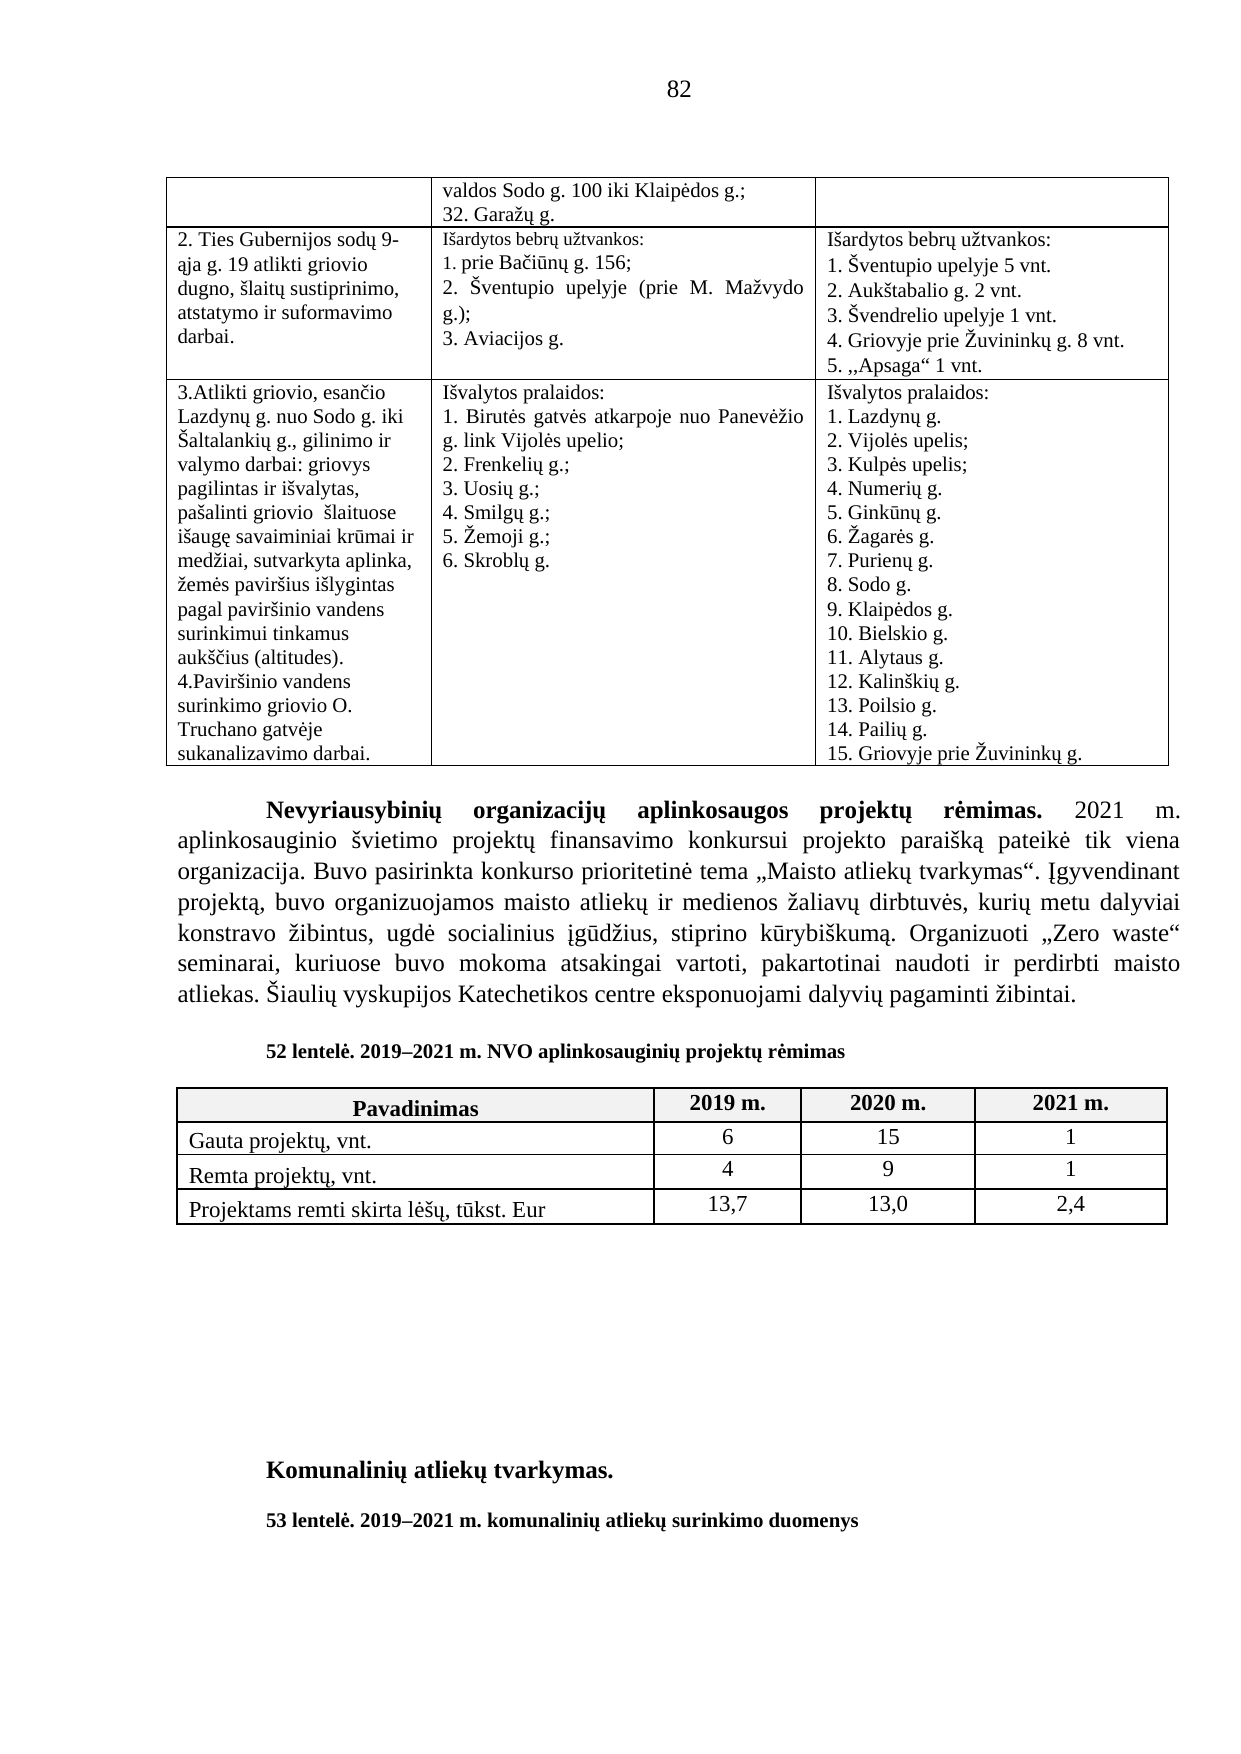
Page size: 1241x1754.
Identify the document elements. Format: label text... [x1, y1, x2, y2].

text 52 lentelė. 2019–2021 m. NVO aplinkosauginių projektų rėmimas [177, 1038, 1181, 1063]
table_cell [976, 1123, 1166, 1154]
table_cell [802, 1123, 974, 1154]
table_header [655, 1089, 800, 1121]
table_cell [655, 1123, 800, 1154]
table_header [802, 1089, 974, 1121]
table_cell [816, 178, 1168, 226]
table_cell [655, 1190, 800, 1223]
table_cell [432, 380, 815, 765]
list Nevyriausybinių organizacijų aplinkosaugos projektų rėmimas. 2021 m. aplinkosauginio švietimo projektų finansavimo konkursui projekto paraišką pateikė tik viena organizacija. Buvo pasirinkta konkurso prioritetinė tema „Maisto atliekų tvarkymas“. Įgyvendinant projektą, buvo organizuojamos maisto atliekų ir medienos žaliavų dirbtuvės, kurių metu dalyviai konstravo žibintus, ugdė socialinius įgūdžius, stiprino kūrybiškumą. Organizuoti „Zero waste“ seminarai, kuriuose buvo mokoma atsakingai vartoti, pakartotinai naudoti ir perdirbti maisto atliekas. Šiaulių vyskupijos Katechetikos centre eksponuojami dalyvių pagaminti žibintai. [177, 795, 1181, 1008]
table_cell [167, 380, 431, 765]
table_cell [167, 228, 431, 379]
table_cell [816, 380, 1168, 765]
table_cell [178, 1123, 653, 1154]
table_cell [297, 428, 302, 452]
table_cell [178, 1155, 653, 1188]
text Komunalinių atliekų tvarkymas. [177, 1455, 1181, 1483]
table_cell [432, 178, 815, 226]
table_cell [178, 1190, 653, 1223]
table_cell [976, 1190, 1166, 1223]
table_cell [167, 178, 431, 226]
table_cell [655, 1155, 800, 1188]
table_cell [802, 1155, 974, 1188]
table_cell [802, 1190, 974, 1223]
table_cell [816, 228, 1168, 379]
text 53 lentelė. 2019–2021 m. komunalinių atliekų surinkimo duomenys [177, 1507, 1181, 1532]
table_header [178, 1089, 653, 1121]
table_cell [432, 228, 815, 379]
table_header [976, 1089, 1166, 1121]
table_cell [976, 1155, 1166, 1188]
